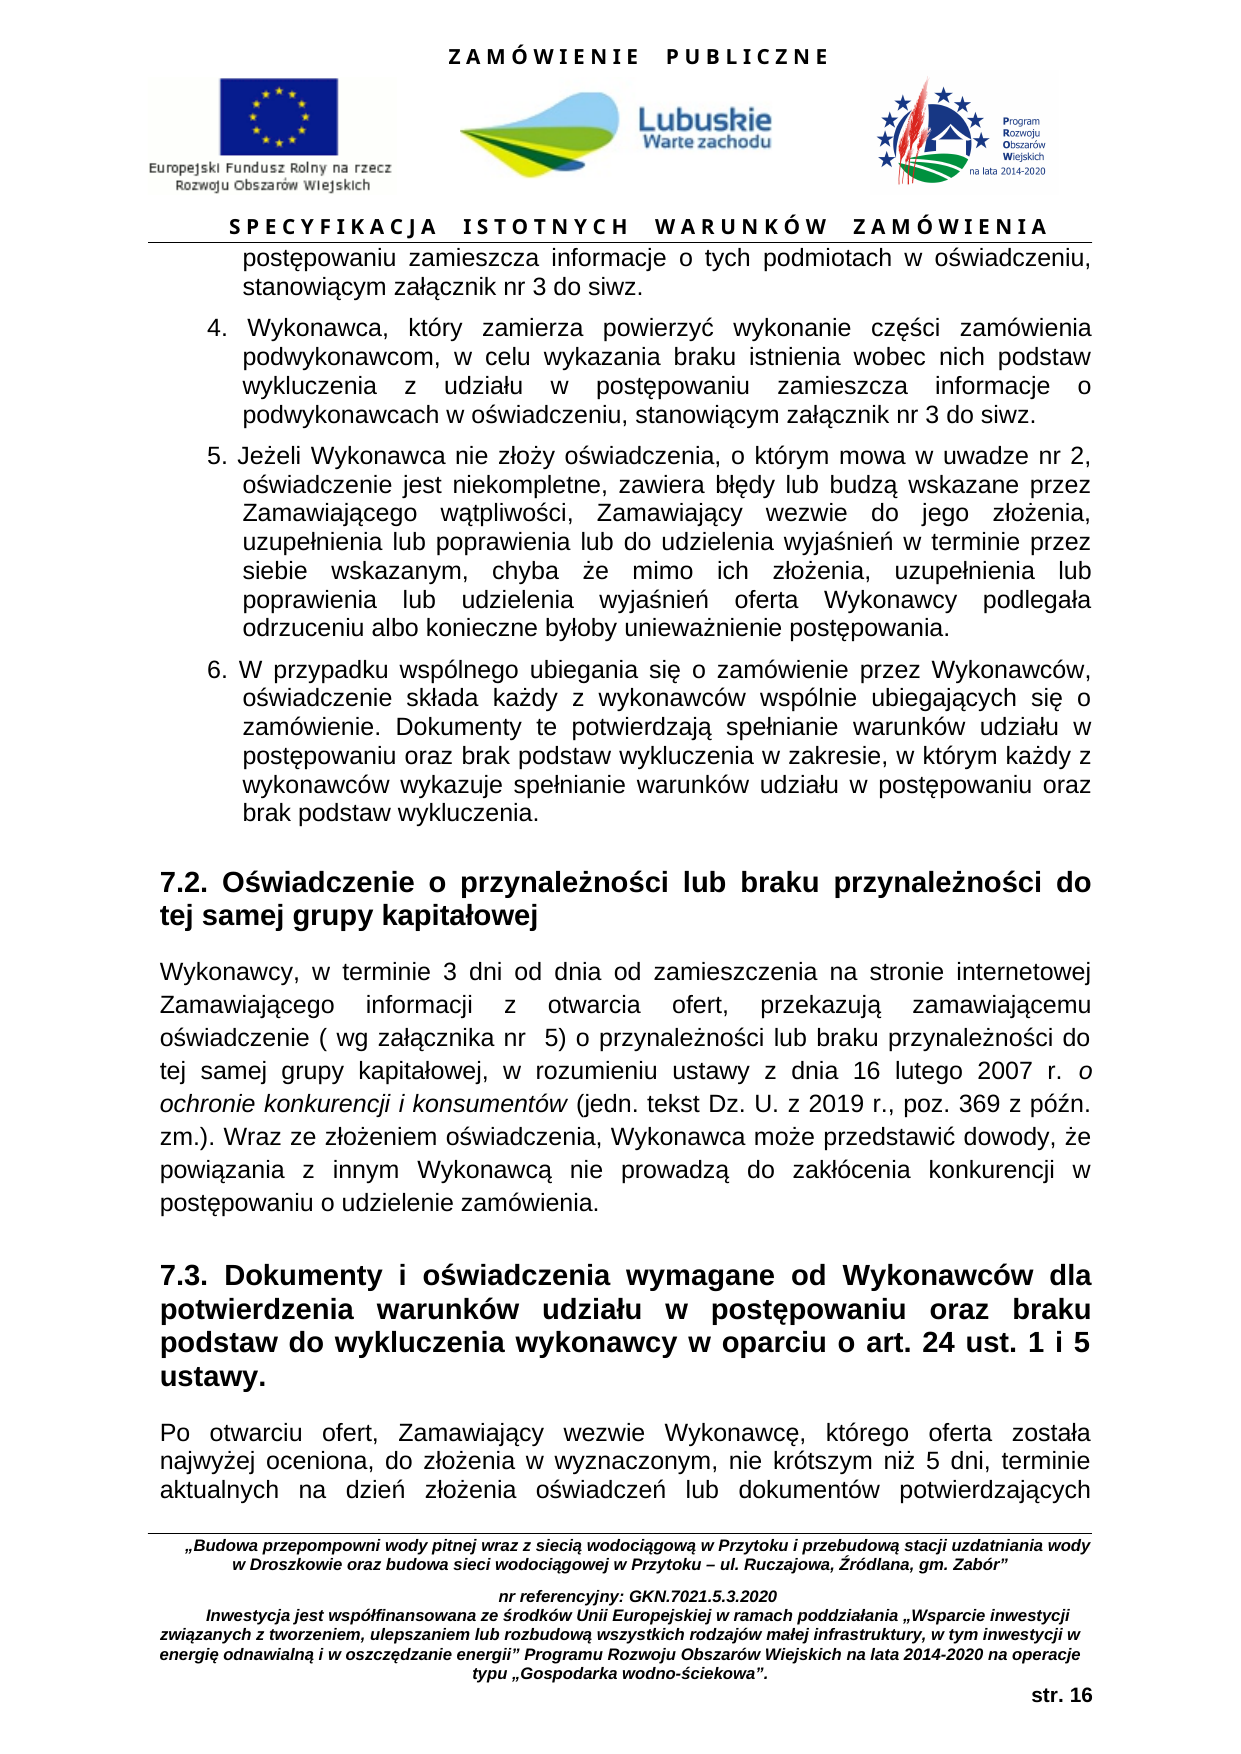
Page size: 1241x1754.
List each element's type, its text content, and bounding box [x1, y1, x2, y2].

text 5. Jeżeli Wykonawca nie złoży oświadczenia, o którym mowa w uwadze nr 2, oświadczenie jest niekompletne, zawiera błędy lub budzą wskazane przez Zamawiającego wątpliwości, Zamawiający wezwie do jego złożenia, uzupełnienia lub poprawienia lub do udzielenia wyjaśnień w terminie przez siebie wskazanym, chyba że mimo ich złożenia, uzupełnienia lub poprawienia lub udzielenia wyjaśnień oferta Wykonawcy podlegała odrzuceniu albo konieczne byłoby unieważnienie postępowania. [207, 441, 1092, 642]
text 6. W przypadku wspólnego ubiegania się o zamówienie przez Wykonawców, oświadczenie składa każdy z wykonawców wspólnie ubiegających się o zamówienie. Dokumenty te potwierdzają spełnianie warunków udziału w postępowaniu oraz brak podstaw wykluczenia w zakresie, w którym każdy z wykonawców wykazuje spełnianie warunków udziału w postępowaniu oraz brak podstaw wykluczenia. [207, 654, 1092, 827]
text 7.3. Dokumenty i oświadczenia wymagane od Wykonawców dla potwierdzenia warunków udziału w postępowaniu oraz braku podstaw do wykluczenia wykonawcy w oparciu o art. 24 ust. 1 i 5 ustawy. [159, 1258, 1092, 1392]
text 4. Wykonawca, który zamierza powierzyć wykonanie części zamówienia podwykonawcom, w celu wykazania braku istnienia wobec nich podstaw wykluczenia z udziału w postępowaniu zamieszcza informacje o podwykonawcach w oświadczeniu, stanowiącym załącznik nr 3 do siwz. [207, 313, 1092, 428]
picture [147, 77, 398, 195]
picture [460, 77, 773, 195]
picture [869, 70, 1059, 195]
text Wykonawcy, w terminie 3 dni od dnia od zamieszczenia na stronie internetowej Zamawiającego informacji z otwarcia ofert, przekazują zamawiającemu oświadczenie ( wg załącznika nr 5) o przynależności lub braku przynależności do tej samej grupy kapitałowej, w rozumieniu ustawy z dnia 16 lutego 2007 r. o ochronie konkurencji i konsumentów (jedn. tekst Dz. U. z 2019 r., poz. 369 z późn. zm.). Wraz ze złożeniem oświadczenia, Wykonawca może przedstawić dowody, że powiązania z innym Wykonawcą nie prowadzą do zakłócenia konkurencji w postępowaniu o udzielenie zamówienia. [159, 957, 1092, 1217]
text 7.2. Oświadczenie o przynależności lub braku przynależności do tej samej grupy kapitałowej [159, 864, 1092, 932]
